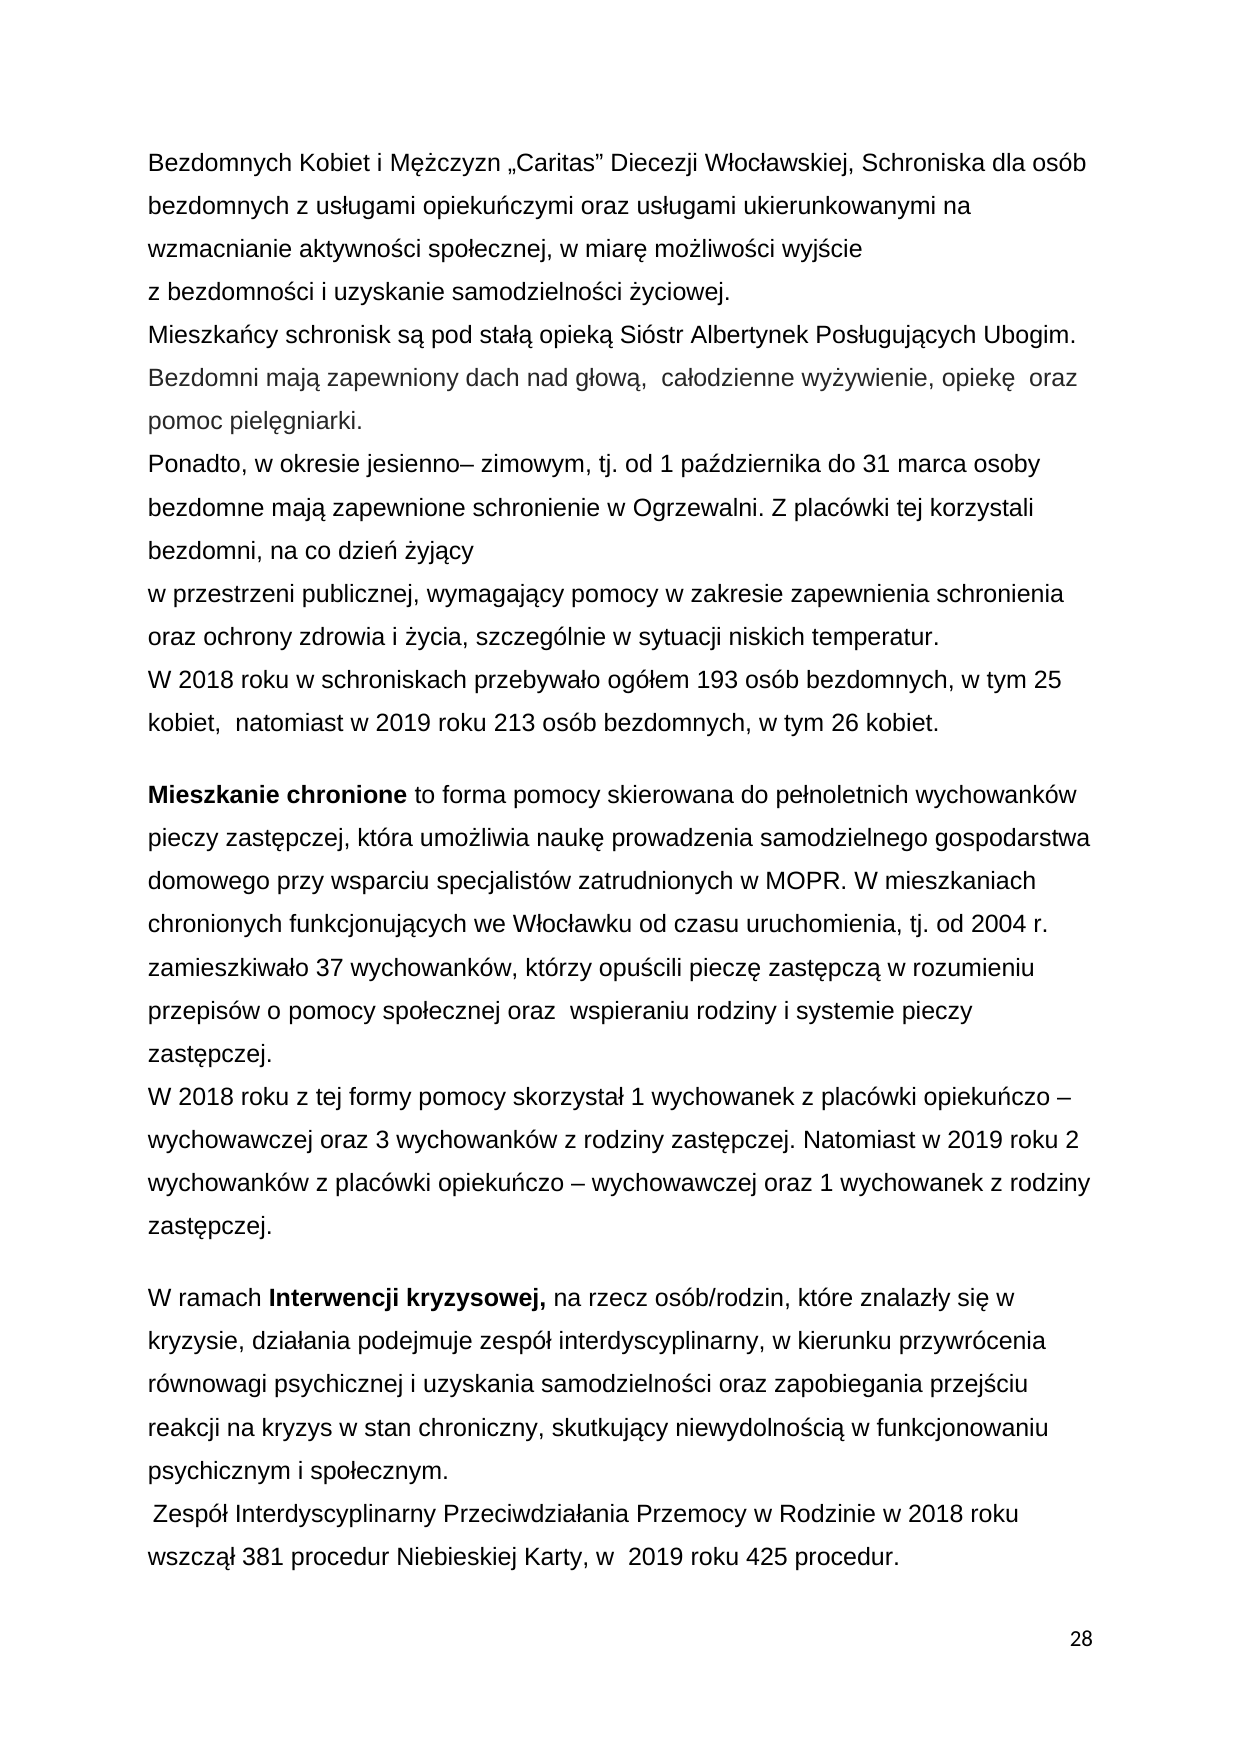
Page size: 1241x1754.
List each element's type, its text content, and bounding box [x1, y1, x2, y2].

text Ponadto, w okresie jesienno– zimowym, tj. od 1 października do 31 marca osoby bezdomne mają zapewnione schronienie w Ogrzewalni. Z placówki tej korzystali bezdomni, na co dzień żyjący w przestrzeni publicznej, wymagający pomocy w zakresie zapewnienia schronienia oraz ochrony zdrowia i życia, szczególnie w sytuacji niskich temperatur. [148, 449, 1093, 651]
text Zespół Interdyscyplinarny Przeciwdziałania Przemocy w Rodzinie w 2018 roku wszczął 381 procedur Niebieskiej Karty, w 2019 roku 425 procedur. [118, 1499, 1093, 1571]
text W 2018 roku z tej formy pomocy skorzystał 1 wychowanek z placówki opiekuńczo – wychowawczej oraz 3 wychowanków z rodziny zastępczej. Natomiast w 2019 roku 2 wychowanków z placówki opiekuńczo – wychowawczej oraz 1 wychowanek z rodziny zastępczej. [148, 1082, 1093, 1240]
text W 2018 roku w schroniskach przebywało ogółem 193 osób bezdomnych, w tym 25 kobiet, natomiast w 2019 roku 213 osób bezdomnych, w tym 26 kobiet. [148, 665, 1093, 737]
text Mieszkańcy schronisk są pod stałą opieką Sióstr Albertynek Posługujących Ubogim. Bezdomni mają zapewniony dach nad głową, całodzienne wyżywienie, opiekę oraz pomoc pielęgniarki. [148, 320, 1093, 435]
text Mieszkanie chronione to forma pomocy skierowana do pełnoletnich wychowanków pieczy zastępczej, która umożliwia naukę prowadzenia samodzielnego gospodarstwa domowego przy wsparciu specjalistów zatrudnionych w MOPR. W mieszkaniach chronionych funkcjonujących we Włocławku od czasu uruchomienia, tj. od 2004 r. zamieszkiwało 37 wychowanków, którzy opuścili pieczę zastępczą w rozumieniu przepisów o pomocy społecznej oraz wspieraniu rodziny i systemie pieczy zastępczej. [148, 780, 1093, 1068]
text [148, 148, 1093, 306]
text W ramach Interwencji kryzysowej, na rzecz osób/rodzin, które znalazły się w kryzysie, działania podejmuje zespół interdyscyplinarny, w kierunku przywrócenia równowagi psychicznej i uzyskania samodzielności oraz zapobiegania przejściu reakcji na kryzys w stan chroniczny, skutkujący niewydolnością w funkcjonowaniu psychicznym i społecznym. [148, 1283, 1093, 1484]
